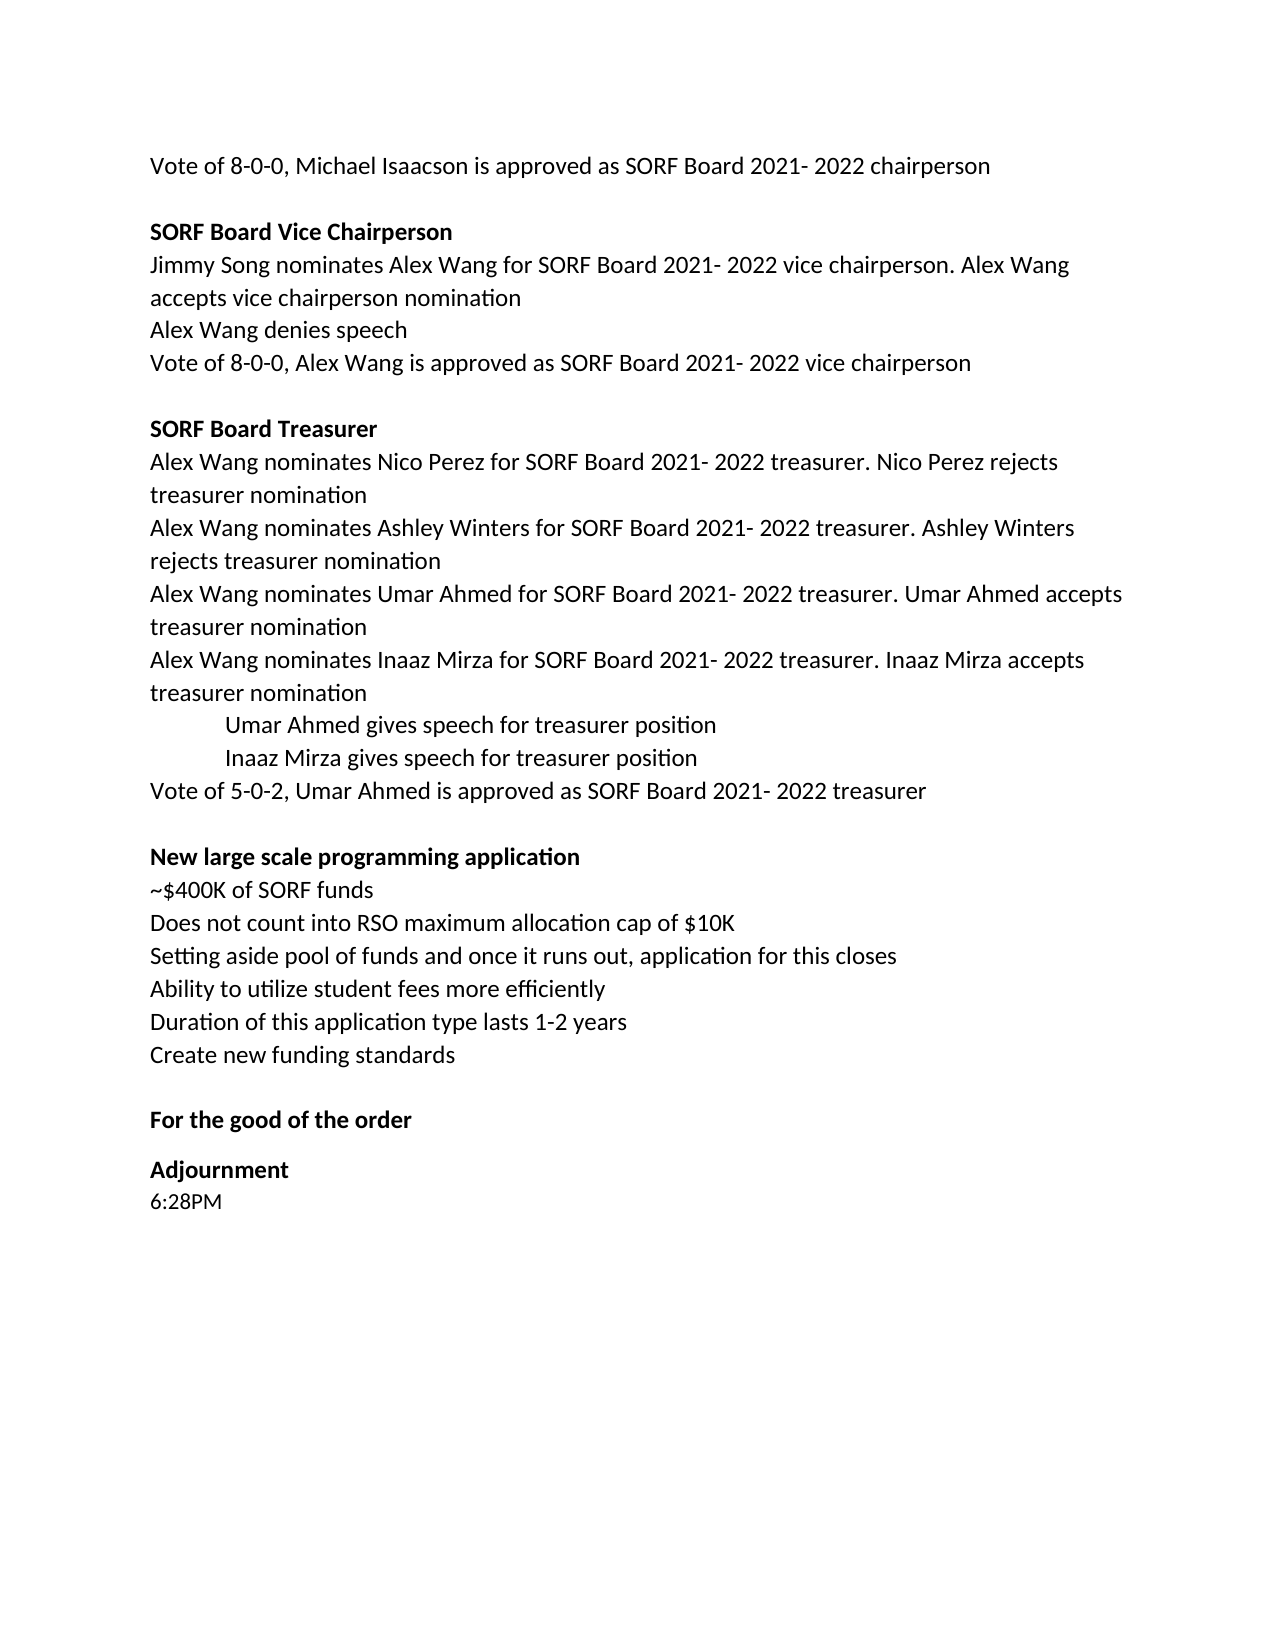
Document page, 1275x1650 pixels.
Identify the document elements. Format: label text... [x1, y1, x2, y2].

text New large scale programming application [150, 841, 1125, 872]
text Create new funding standards [150, 1039, 1125, 1069]
text For the good of the order [150, 1104, 1125, 1135]
text Alex Wang nominates Nico Perez for SORF Board 2021- 2022 treasurer. Nico Perez rejects treasurer nomination [150, 446, 1125, 510]
text Inaaz Mirza gives speech for treasurer position [150, 742, 1125, 773]
text Jimmy Song nominates Alex Wang for SORF Board 2021- 2022 vice chairperson. Alex Wang accepts vice chairperson nomination [150, 249, 1125, 312]
text Alex Wang denies speech [150, 314, 1125, 345]
text Vote of 5-0-2, Umar Ahmed is approved as SORF Board 2021- 2022 treasurer [150, 775, 1125, 806]
text ~$400K of SORF funds [150, 874, 1125, 905]
text Ability to utilize student fees more efficiently [150, 973, 1125, 1003]
text Alex Wang nominates Umar Ahmed for SORF Board 2021- 2022 treasurer. Umar Ahmed accepts treasurer nomination [150, 578, 1125, 641]
text Setting aside pool of funds and once it runs out, application for this closes [150, 940, 1125, 971]
text Adjournment [150, 1154, 1125, 1185]
text SORF Board Vice Chairperson [150, 216, 1125, 246]
text Vote of 8-0-0, Alex Wang is approved as SORF Board 2021- 2022 vice chairperson [150, 347, 1125, 378]
text Duration of this application type lasts 1-2 years [150, 1006, 1125, 1036]
text Umar Ahmed gives speech for treasurer position [150, 709, 1125, 740]
text 6:28PM [150, 1187, 1125, 1215]
text Vote of 8-0-0, Michael Isaacson is approved as SORF Board 2021- 2022 chairperson [150, 150, 1125, 181]
text Does not count into RSO maximum allocation cap of $10K [150, 907, 1125, 938]
text Alex Wang nominates Inaaz Mirza for SORF Board 2021- 2022 treasurer. Inaaz Mirza accepts treasurer nomination [150, 644, 1125, 707]
text Alex Wang nominates Ashley Winters for SORF Board 2021- 2022 treasurer. Ashley Winters rejects treasurer nomination [150, 512, 1125, 576]
text SORF Board Treasurer [150, 413, 1125, 444]
